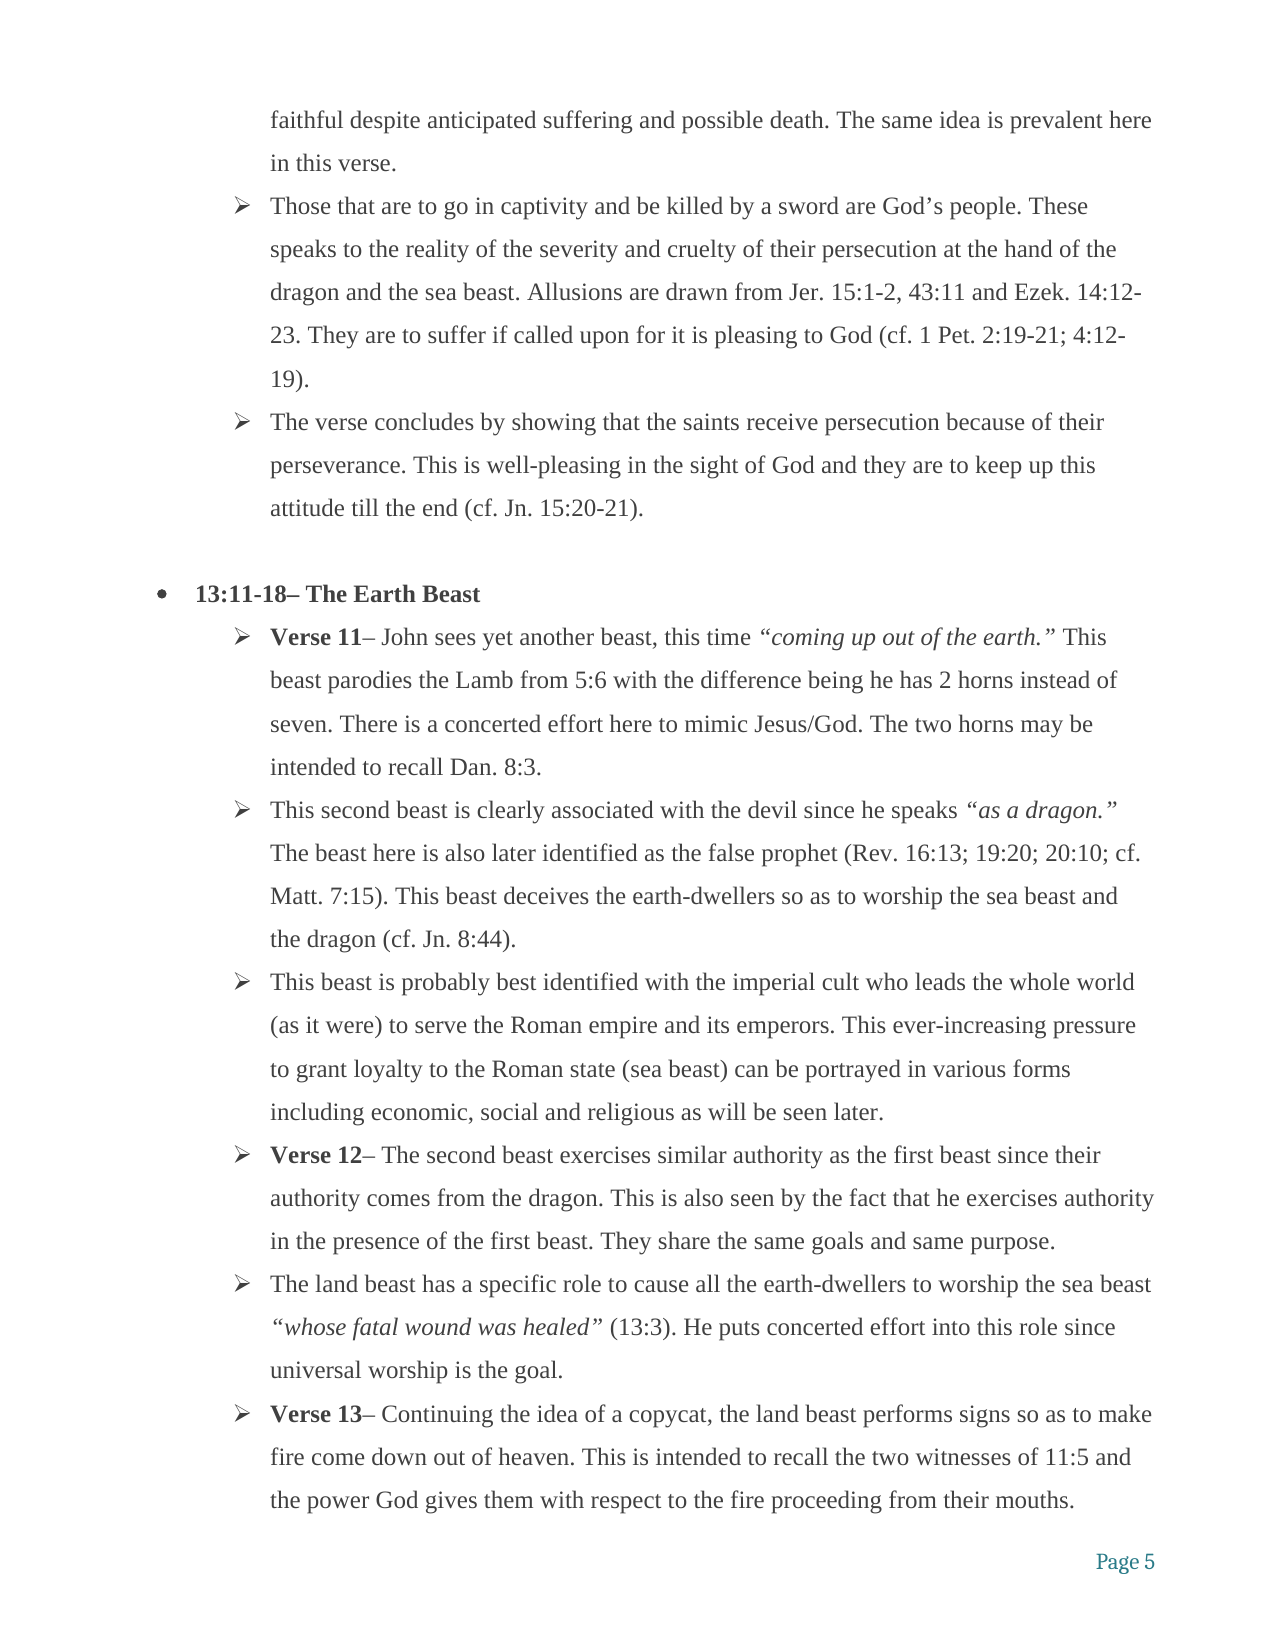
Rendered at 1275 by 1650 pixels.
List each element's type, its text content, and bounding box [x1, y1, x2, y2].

list Verse 11– John sees yet another beast, this time “coming up out of the earth.” This beast parodies the Lamb from 5:6 with the difference being he has 2 horns instead of seven. There is a concerted effort here to mimic Jesus/God. The two horns may be intended to recall Dan. 8:3. [232, 622, 1155, 781]
list Those that are to go in captivity and be killed by a sword are God’s people. These speaks to the reality of the severity and cruelty of their persecution at the hand of the dragon and the sea beast. Allusions are drawn from Jer. 15:1-2, 43:11 and Ezek. 14:12-23. They are to suffer if called upon for it is pleasing to God (cf. 1 Pet. 2:19-21; 4:12-19). [232, 191, 1155, 392]
list The land beast has a specific role to cause all the earth-dwellers to worship the sea beast “whose fatal wound was healed” (13:3). He puts concerted effort into this role since universal worship is the goal. [232, 1269, 1155, 1384]
list This second beast is clearly associated with the devil since he speaks “as a dragon.” The beast here is also later identified as the false prophet (Rev. 16:13; 19:20; 20:10; cf. Matt. 7:15). This beast deceives the earth-dwellers so as to worship the sea beast and the dragon (cf. Jn. 8:44). [232, 795, 1155, 953]
list 13:11-18– The Earth Beast [157, 579, 1155, 608]
list The verse concludes by showing that the saints receive persecution because of their perseverance. This is well-pleasing in the sight of God and they are to keep up this attitude till the end (cf. Jn. 15:20-21). [232, 407, 1155, 522]
list This beast is probably best identified with the imperial cult who leads the whole world (as it were) to serve the Roman empire and its emperors. This ever-increasing pressure to grant loyalty to the Roman state (sea beast) can be portrayed in various forms including economic, social and religious as will be seen later. [232, 967, 1155, 1126]
list Verse 13– Continuing the idea of a copycat, the land beast performs signs so as to make fire come down out of heaven. This is intended to recall the two witnesses of 11:5 and the power God gives them with respect to the fire proceeding from their mouths. [232, 1399, 1155, 1514]
list Verse 12– The second beast exercises similar authority as the first beast since their authority comes from the dragon. This is also seen by the fact that he exercises authority in the presence of the first beast. They share the same goals and same purpose. [232, 1140, 1155, 1255]
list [232, 105, 1155, 177]
